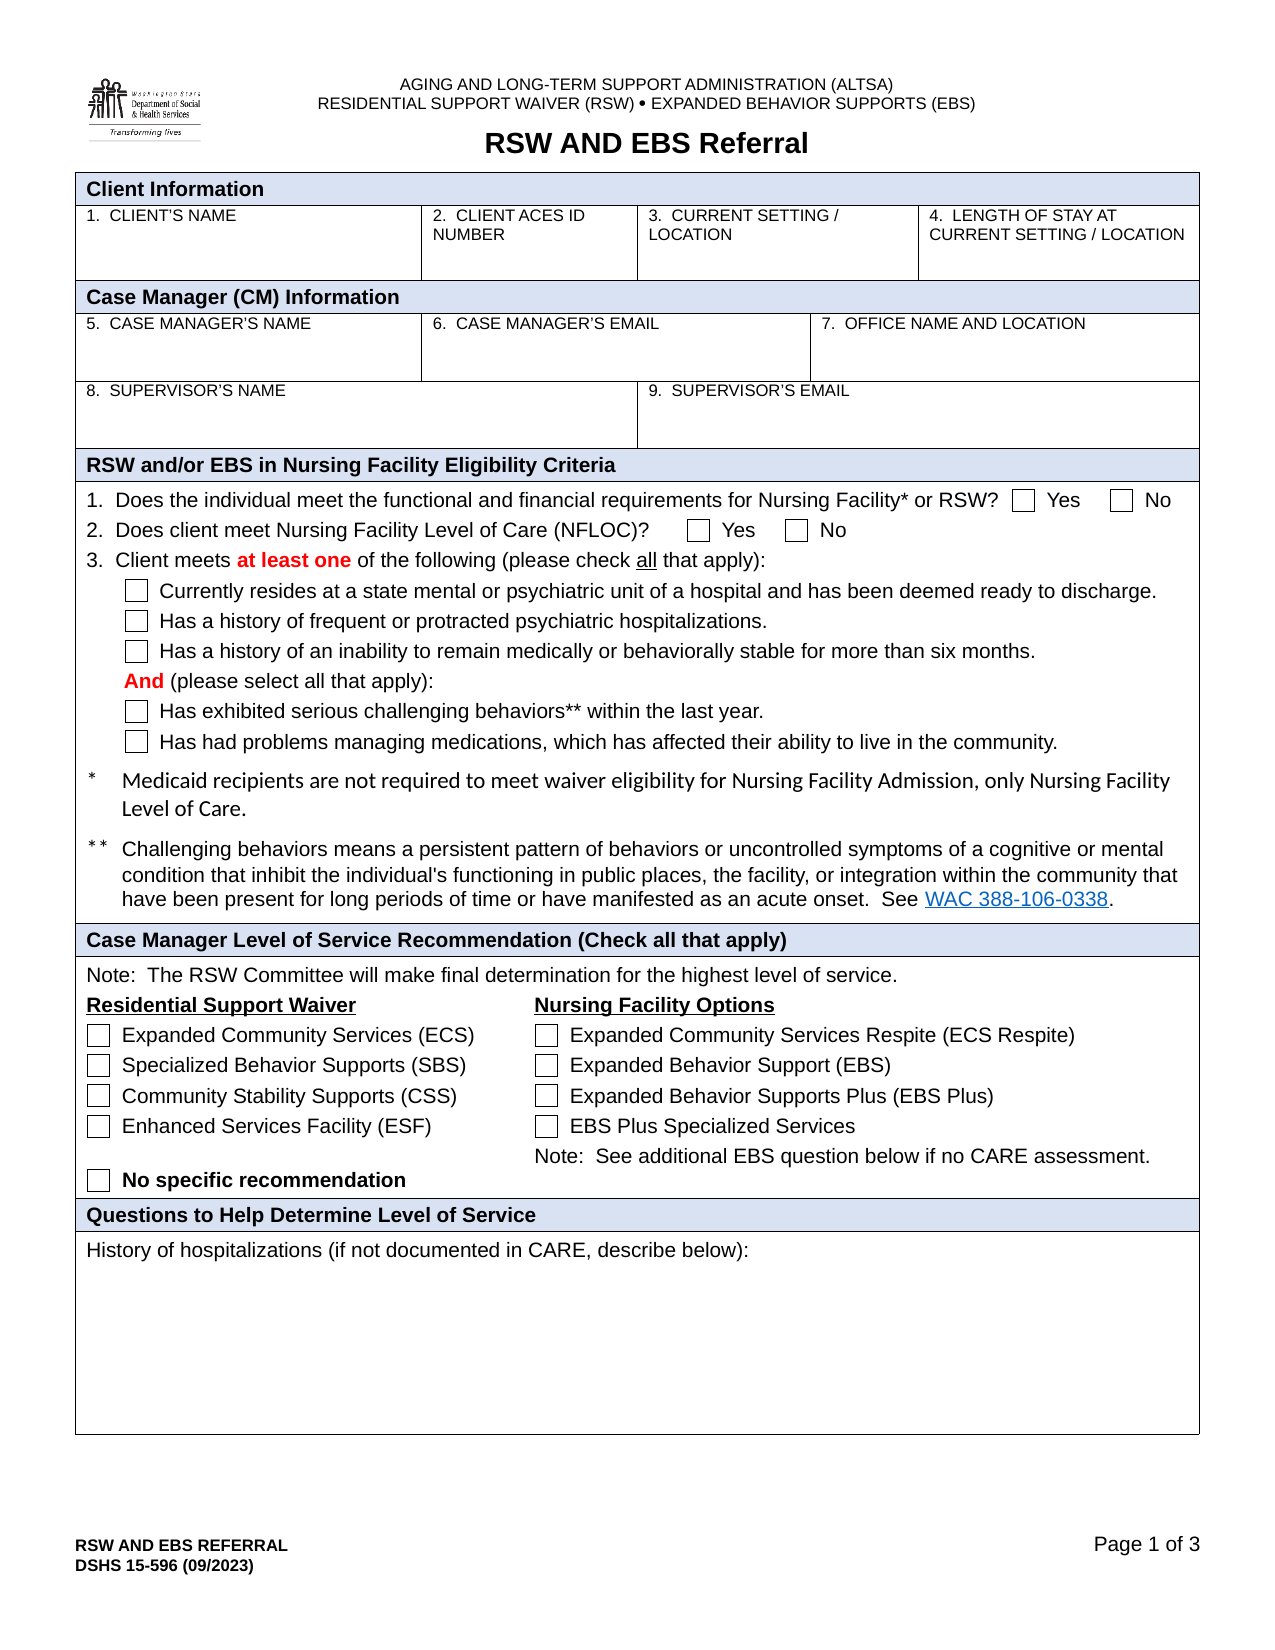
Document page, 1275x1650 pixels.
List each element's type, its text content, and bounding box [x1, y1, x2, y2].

table_cell Case Manager Level of Service Recommendation (Check all that apply) [76, 924, 1199, 956]
table_cell 3. CURRENT SETTING / LOCATION [638, 206, 918, 280]
table_cell 7. OFFICE NAME AND LOCATION [811, 314, 1199, 381]
table_cell Case Manager (CM) Information [76, 281, 1199, 313]
table_header AGING AND LONG-TERM SUPPORT ADMINISTRATION (ALTSA) RESIDENTIAL SUPPORT WAIVER (RSW) EXPANDED BEHAVIOR SUPPORTS (EBS) RSW AND EBS Referral [206, 75, 1199, 172]
table_cell 2. CLIENT ACES ID NUMBER [422, 206, 637, 280]
table_cell History of hospitalizations (if not documented in CARE, describe below): [76, 1232, 1199, 1434]
table_cell RSW and/or EBS in Nursing Facility Eligibility Criteria [76, 449, 1199, 481]
table_cell Client Information [76, 173, 1199, 205]
table_cell 8. SUPERVISOR’S NAME [76, 382, 637, 448]
table_cell 4. LENGTH OF STAY AT CURRENT SETTING / LOCATION [919, 206, 1199, 280]
table_cell Questions to Help Determine Level of Service [76, 1199, 1199, 1231]
table_cell 9. SUPERVISOR’S EMAIL [638, 382, 1199, 448]
table_header [75, 75, 206, 172]
table_cell 5. CASE MANAGER’S NAME [76, 314, 421, 381]
table_cell 1. Does the individual meet the functional and financial requirements for Nursing Facility* or RSW? Yes No 2. Does client meet Nursing Facility Level of Care (NFLOC)? Yes No 3. Client meets at least one of the following (please check all that apply): Currently resides at a state mental or psychiatric unit of a hospital and has been deemed ready to discharge. Has a history of frequent or protracted psychiatric hospitalizations. Has a history of an inability to remain medically or behaviorally stable for more than six months. And (please select all that apply): Has exhibited serious challenging behaviors** within the last year. Has had problems managing medications, which has affected their ability to live in the community. * Medicaid recipients are not required to meet waiver eligibility for Nursing Facility Admission, only Nursing Facility Level of Care. ** Challenging behaviors means a persistent pattern of behaviors or uncontrolled symptoms of a cognitive or mental condition that inhibit the individual's functioning in public places, the facility, or integration within the community that have been present for long periods of time or have manifested as an acute onset. See WAC 388-106-0338. [76, 482, 1199, 923]
picture [86, 75, 202, 142]
table_cell 1. CLIENT’S NAME [76, 206, 421, 280]
table_cell Note: The RSW Committee will make final determination for the highest level of service. Residential Support Waiver Nursing Facility Options Expanded Community Services (ECS) Expanded Community Services Respite (ECS Respite) Specialized Behavior Supports (SBS) Expanded Behavior Support (EBS) Community Stability Supports (CSS) Expanded Behavior Supports Plus (EBS Plus) Enhanced Services Facility (ESF) EBS Plus Specialized Services Note: See additional EBS question below if no CARE assessment. No specific recommendation [76, 957, 1199, 1198]
table_cell 6. CASE MANAGER’S EMAIL [422, 314, 810, 381]
